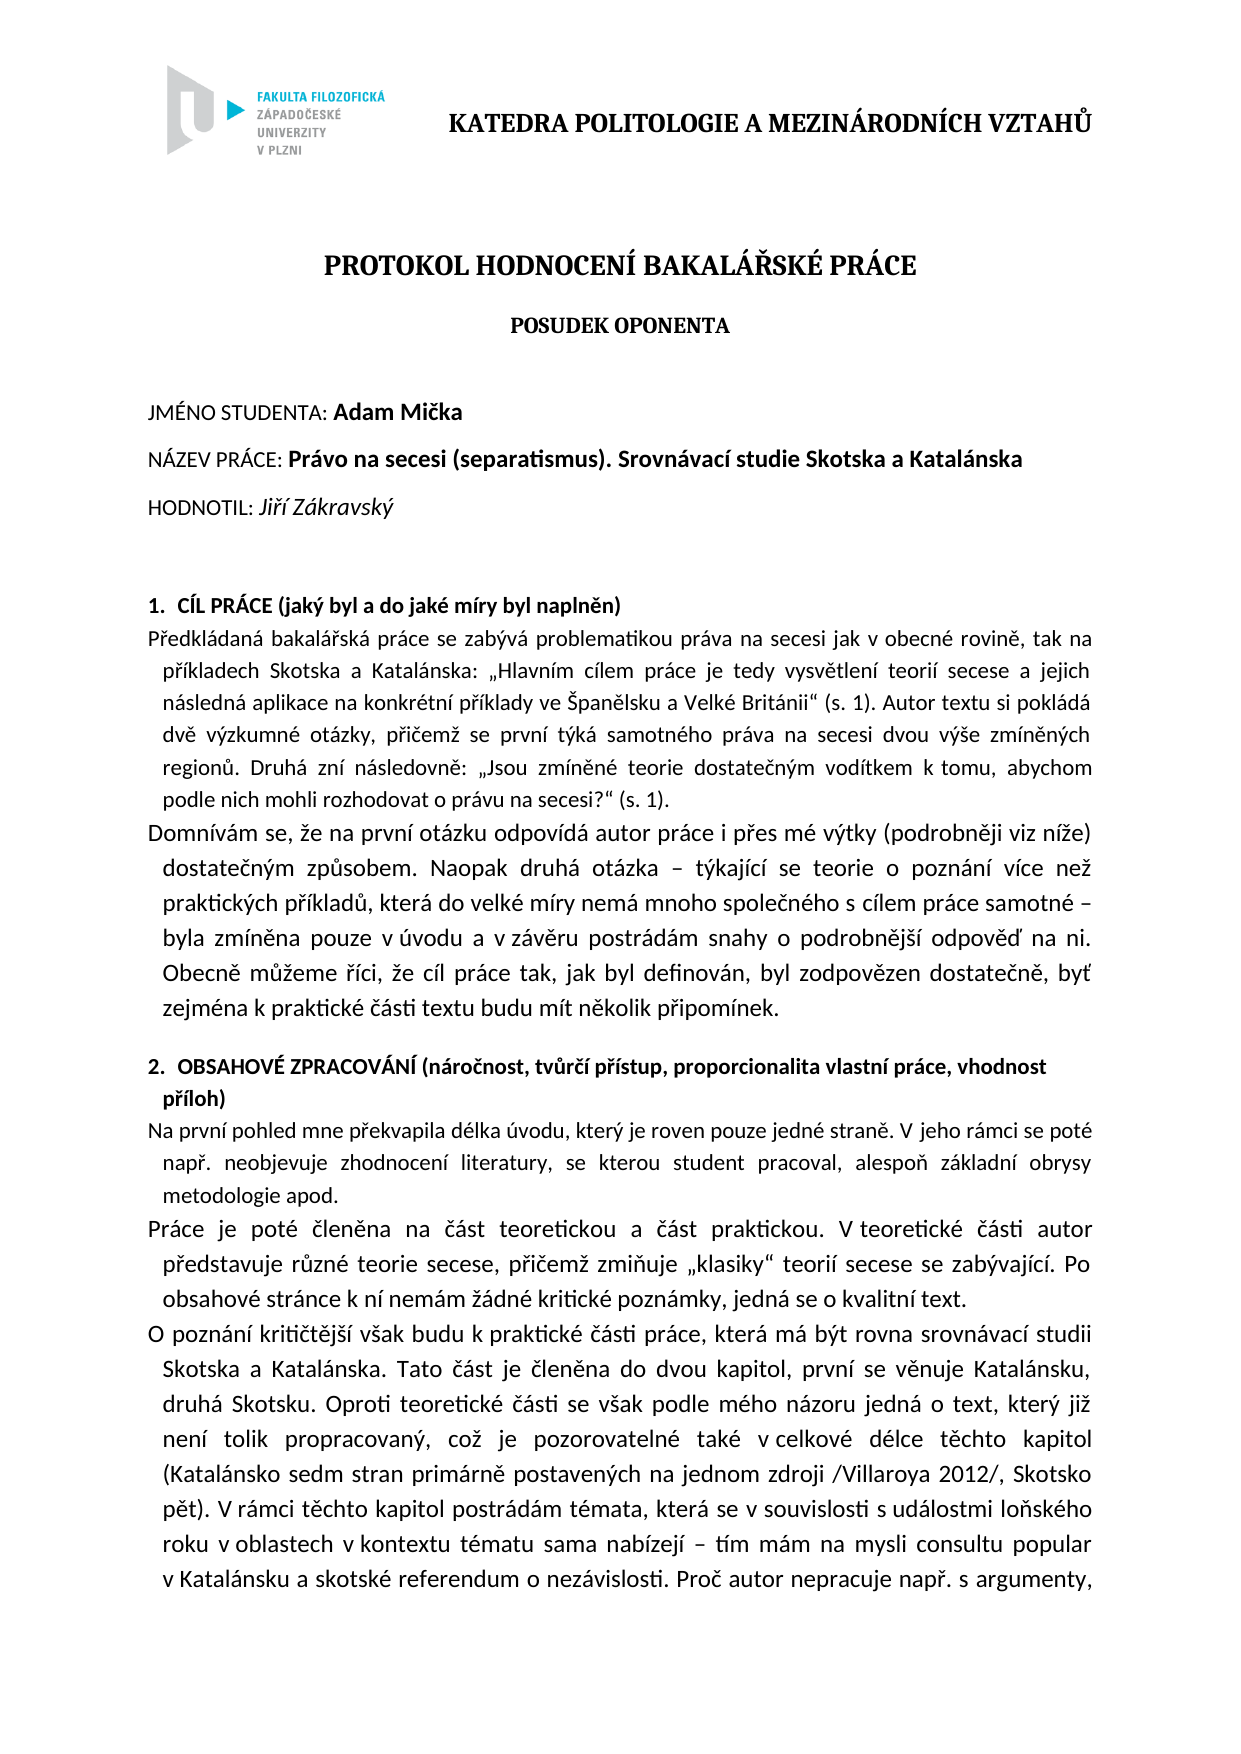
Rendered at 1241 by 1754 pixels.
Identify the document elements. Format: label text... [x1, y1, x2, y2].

subtitle PROTOKOL HODNOCENÍ PRÁCE [148, 249, 1093, 283]
picture [146, 44, 422, 192]
text HODNOTIL: [148, 491, 1093, 522]
text NÁZEV PRÁCE: [148, 444, 1093, 474]
list OBSAHOVÉ ZPRACOVÁNÍ (náročnost, tvůrčí přístup, proporcionalita vlastní práce, vhodnost příloh) [148, 1052, 1093, 1112]
subtitle POSUDEK [148, 313, 1093, 339]
text JMÉNO STUDENTA: [148, 396, 1093, 427]
list CÍL PRÁCE (jaký byl a do jaké míry byl naplněn) [148, 592, 1093, 620]
